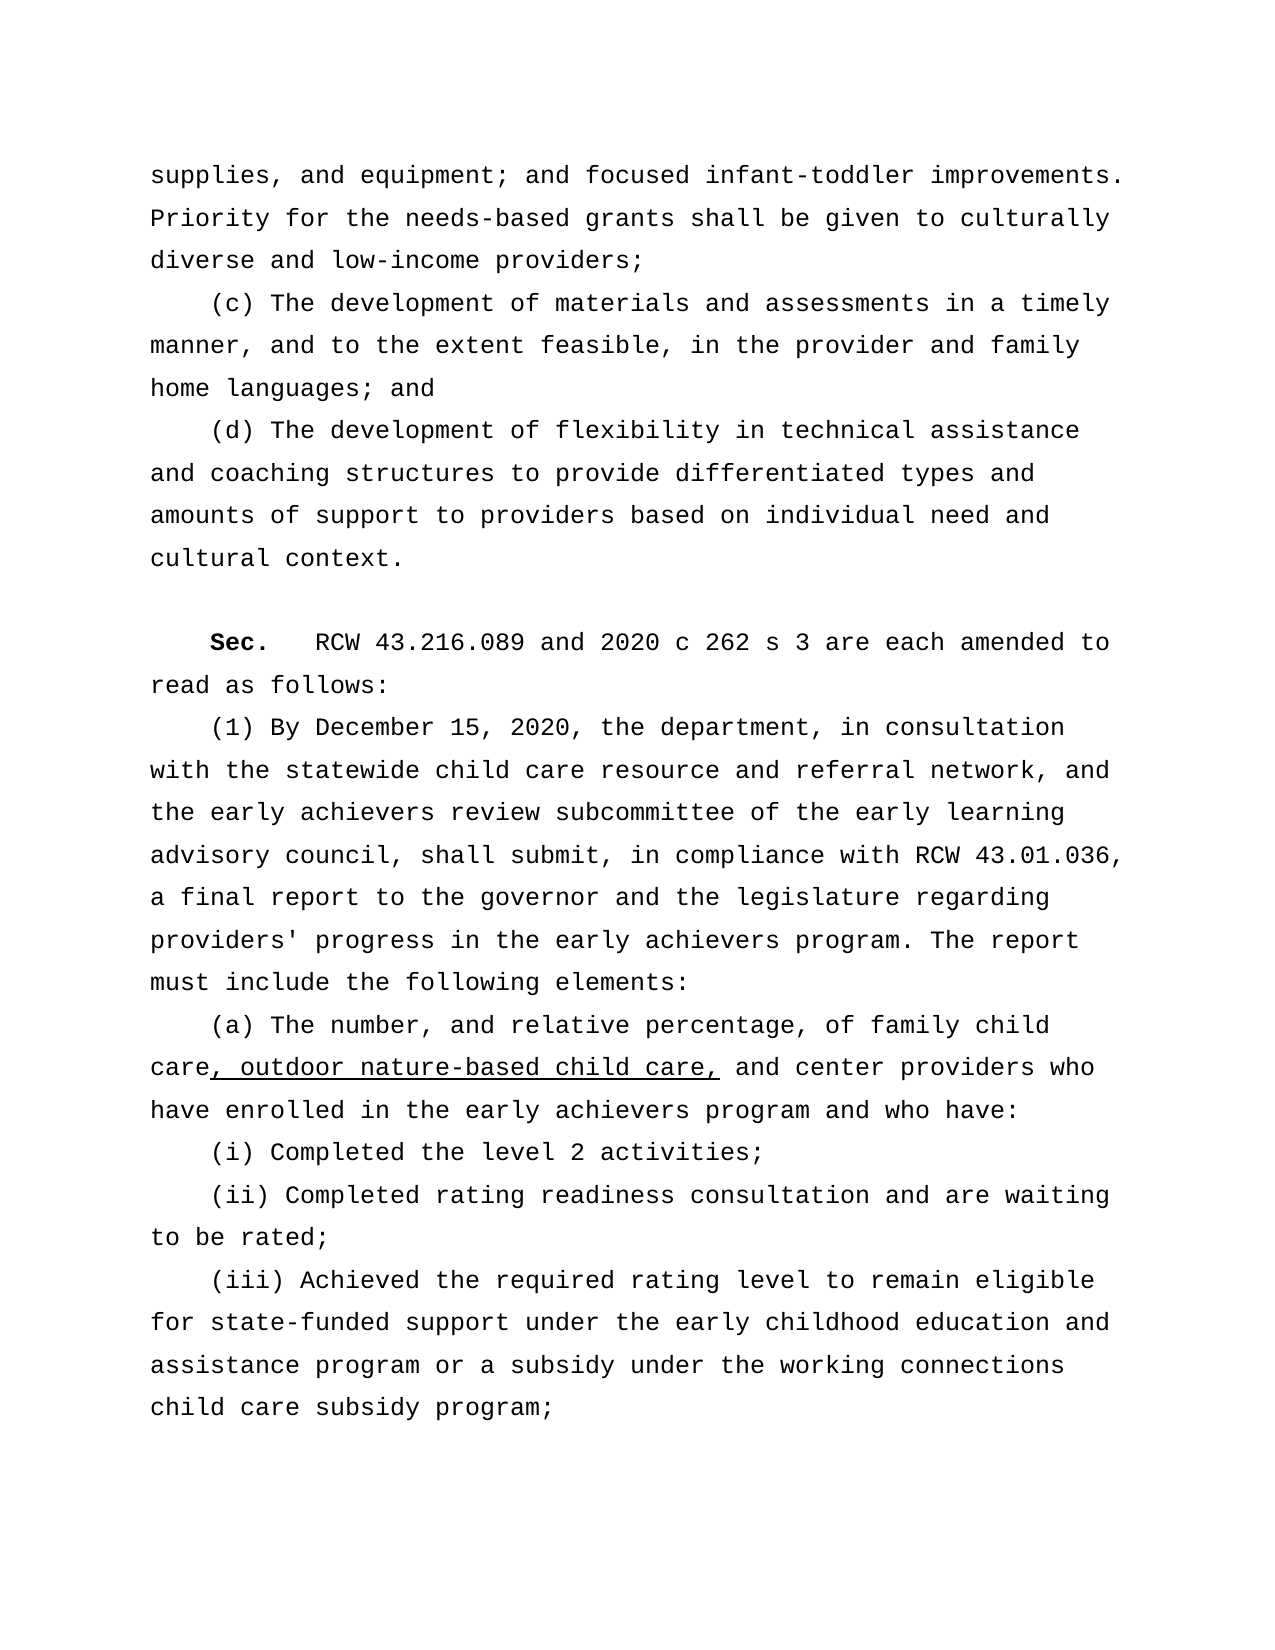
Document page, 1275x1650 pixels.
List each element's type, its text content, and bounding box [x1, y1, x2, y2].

text (i) Completed the level 2 activities; [150, 1127, 1125, 1169]
text (1) By December 15, 2020, the department, in consultation with the statewide child care resource and referral network, and the early achievers review subcommittee of the early learning advisory council, shall submit, in compliance with RCW 43.01.036, a final report to the governor and the legislature regarding providers' progress in the early achievers program. The report must include the following elements: [150, 702, 1125, 999]
text (ii) Completed rating readiness consultation and are waiting to be rated; [150, 1169, 1125, 1254]
text (c) The development of materials and assessments in a timely manner, and to the extent feasible, in the provider and family home languages; and [150, 277, 1125, 405]
text Sec. RCW 43.216.089 and 2020 c 262 s 3 are each amended to read as follows: [150, 617, 1125, 702]
text (iii) Achieved the required rating level to remain eligible for state-funded support under the early childhood education and assistance program or a subsidy under the working connections child care subsidy program; [150, 1254, 1125, 1424]
text (d) The development of flexibility in technical assistance and coaching structures to provide differentiated types and amounts of support to providers based on individual need and cultural context. [150, 405, 1125, 575]
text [150, 150, 1125, 277]
text (a) The number, and relative percentage, of family child care, outdoor nature-based child care, and center providers who have enrolled in the early achievers program and who have: [150, 999, 1125, 1127]
